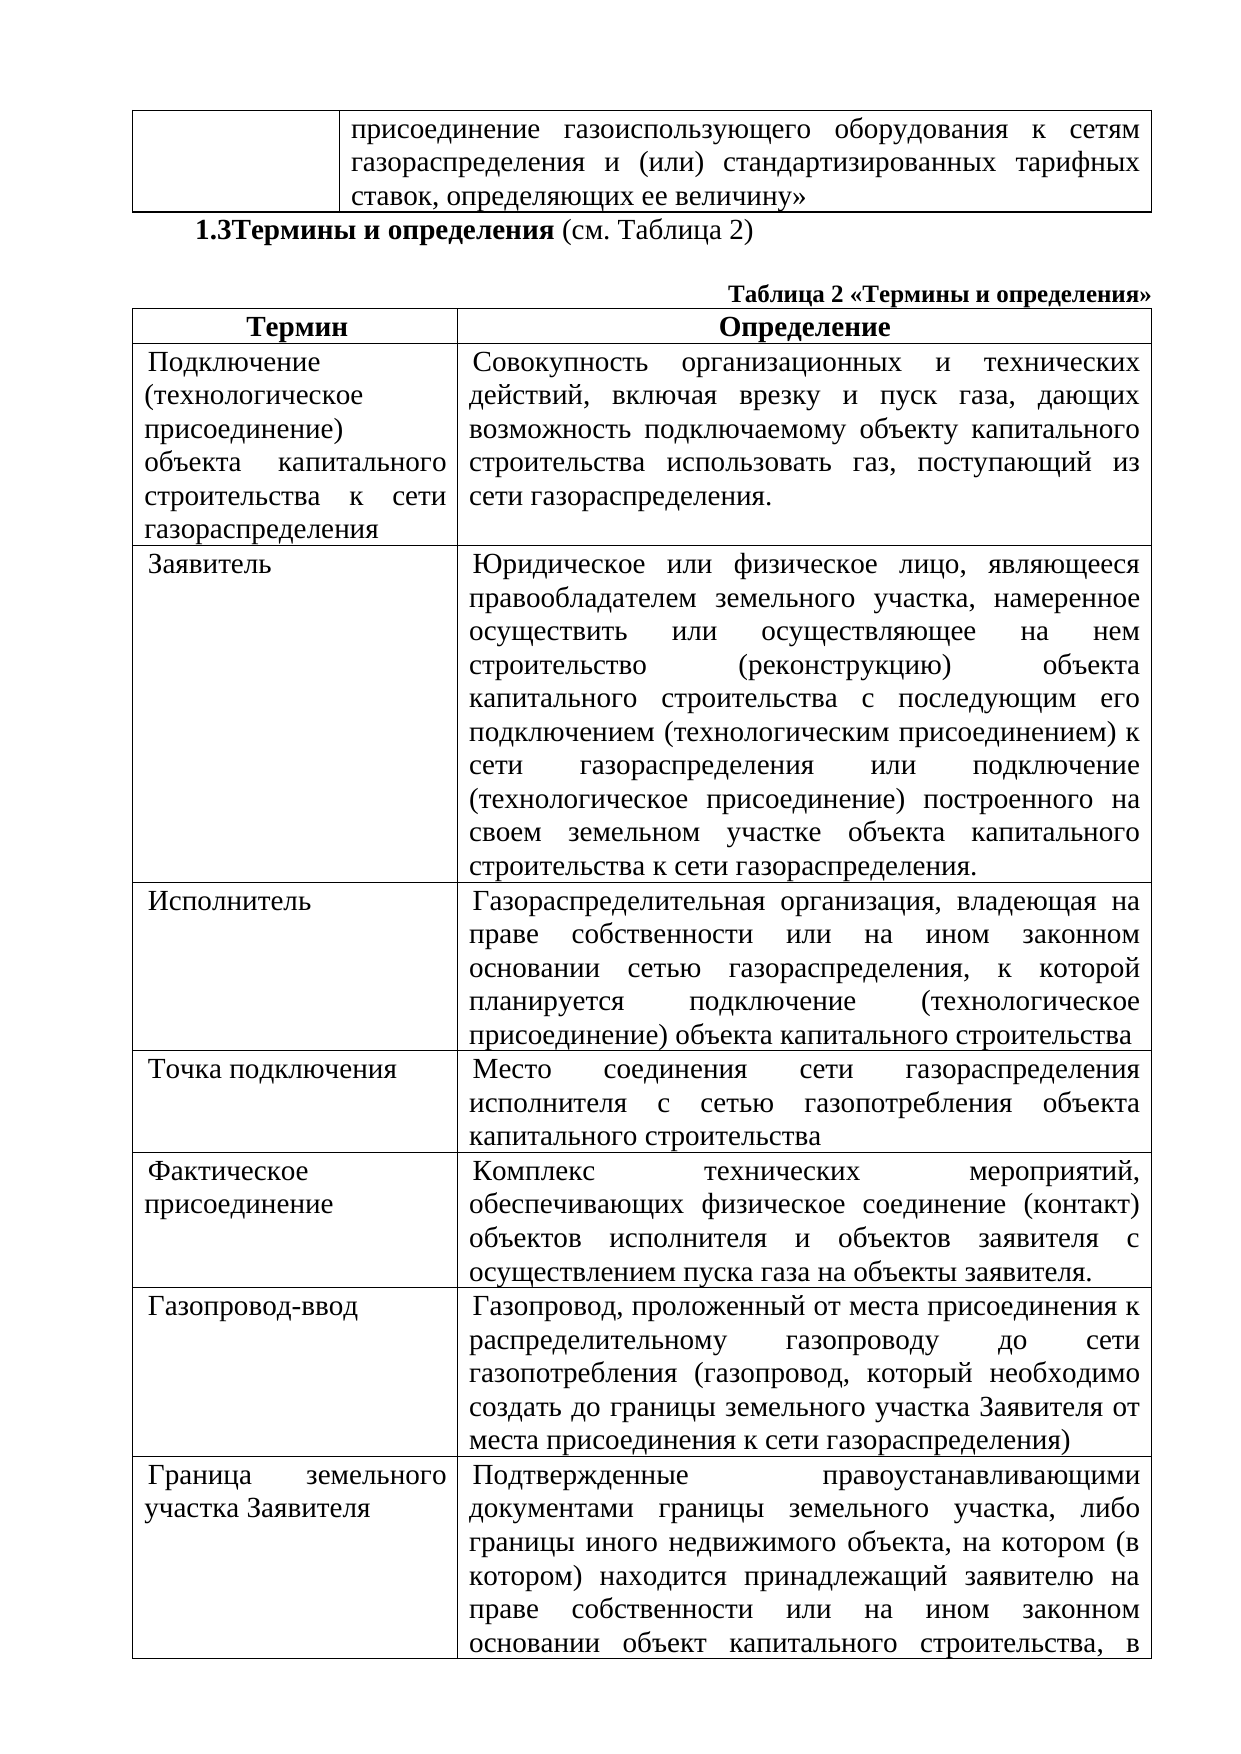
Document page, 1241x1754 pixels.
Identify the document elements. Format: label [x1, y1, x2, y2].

table_header [118, 110, 1155, 1659]
